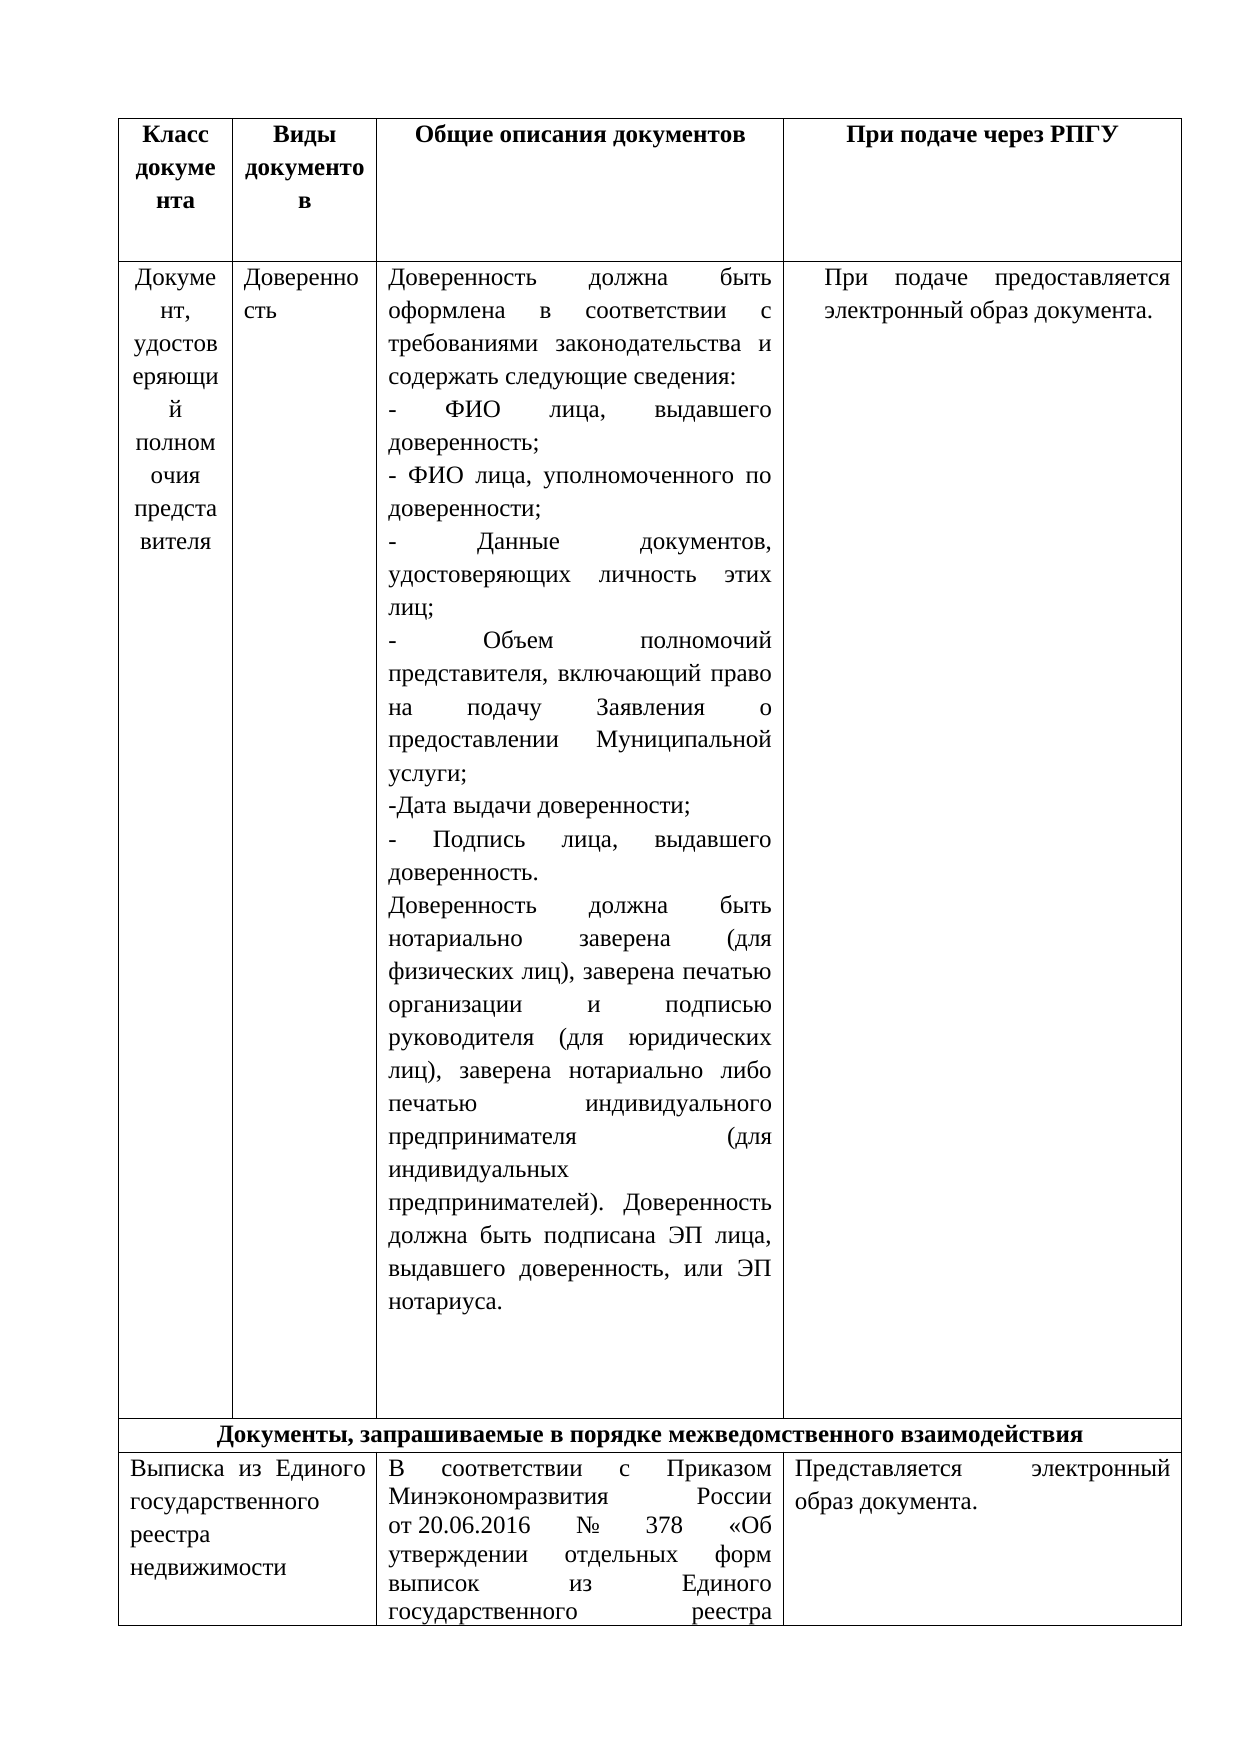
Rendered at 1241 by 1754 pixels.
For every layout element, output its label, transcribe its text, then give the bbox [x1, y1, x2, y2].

table_header Общие описания документов [377, 119, 783, 261]
table_cell Доверенность должна быть оформлена в соответствии с требованиями законодательства и содержать следующие сведения: - ФИО лица, выдавшего доверенность; - ФИО лица, уполномоченного по доверенности; - Данные документов, удостоверяющих личность этих лиц; - Объем полномочий представителя, включающий право на подачу Заявления о предоставлении Муниципальной услуги; -Дата выдачи доверенности; - Подпись лица, выдавшего доверенность. Доверенность должна быть нотариально заверена (для физических лиц), заверена печатью организации и подписью руководителя (для юридических лиц), заверена нотариально либо печатью индивидуального предпринимателя (для индивидуальных предпринимателей). Доверенность должна быть подписана ЭП лица, выдавшего доверенность, или ЭП нотариуса. [377, 262, 783, 1418]
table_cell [119, 1453, 376, 1625]
table_cell При подаче предоставляется электронный образ документа. [784, 262, 1181, 1418]
table_header Класс документа [119, 119, 232, 261]
table_cell Документы, запрашиваемые в порядке межведомственного взаимодействия [119, 1419, 1181, 1452]
table_header При подаче через РПГУ [784, 119, 1181, 261]
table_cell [784, 1453, 1181, 1625]
table_header Виды документов [233, 119, 376, 261]
table_cell Документ, удостоверяющий полномочия представителя [119, 262, 232, 1418]
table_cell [377, 1453, 783, 1625]
table_cell Доверенность [233, 262, 376, 1418]
